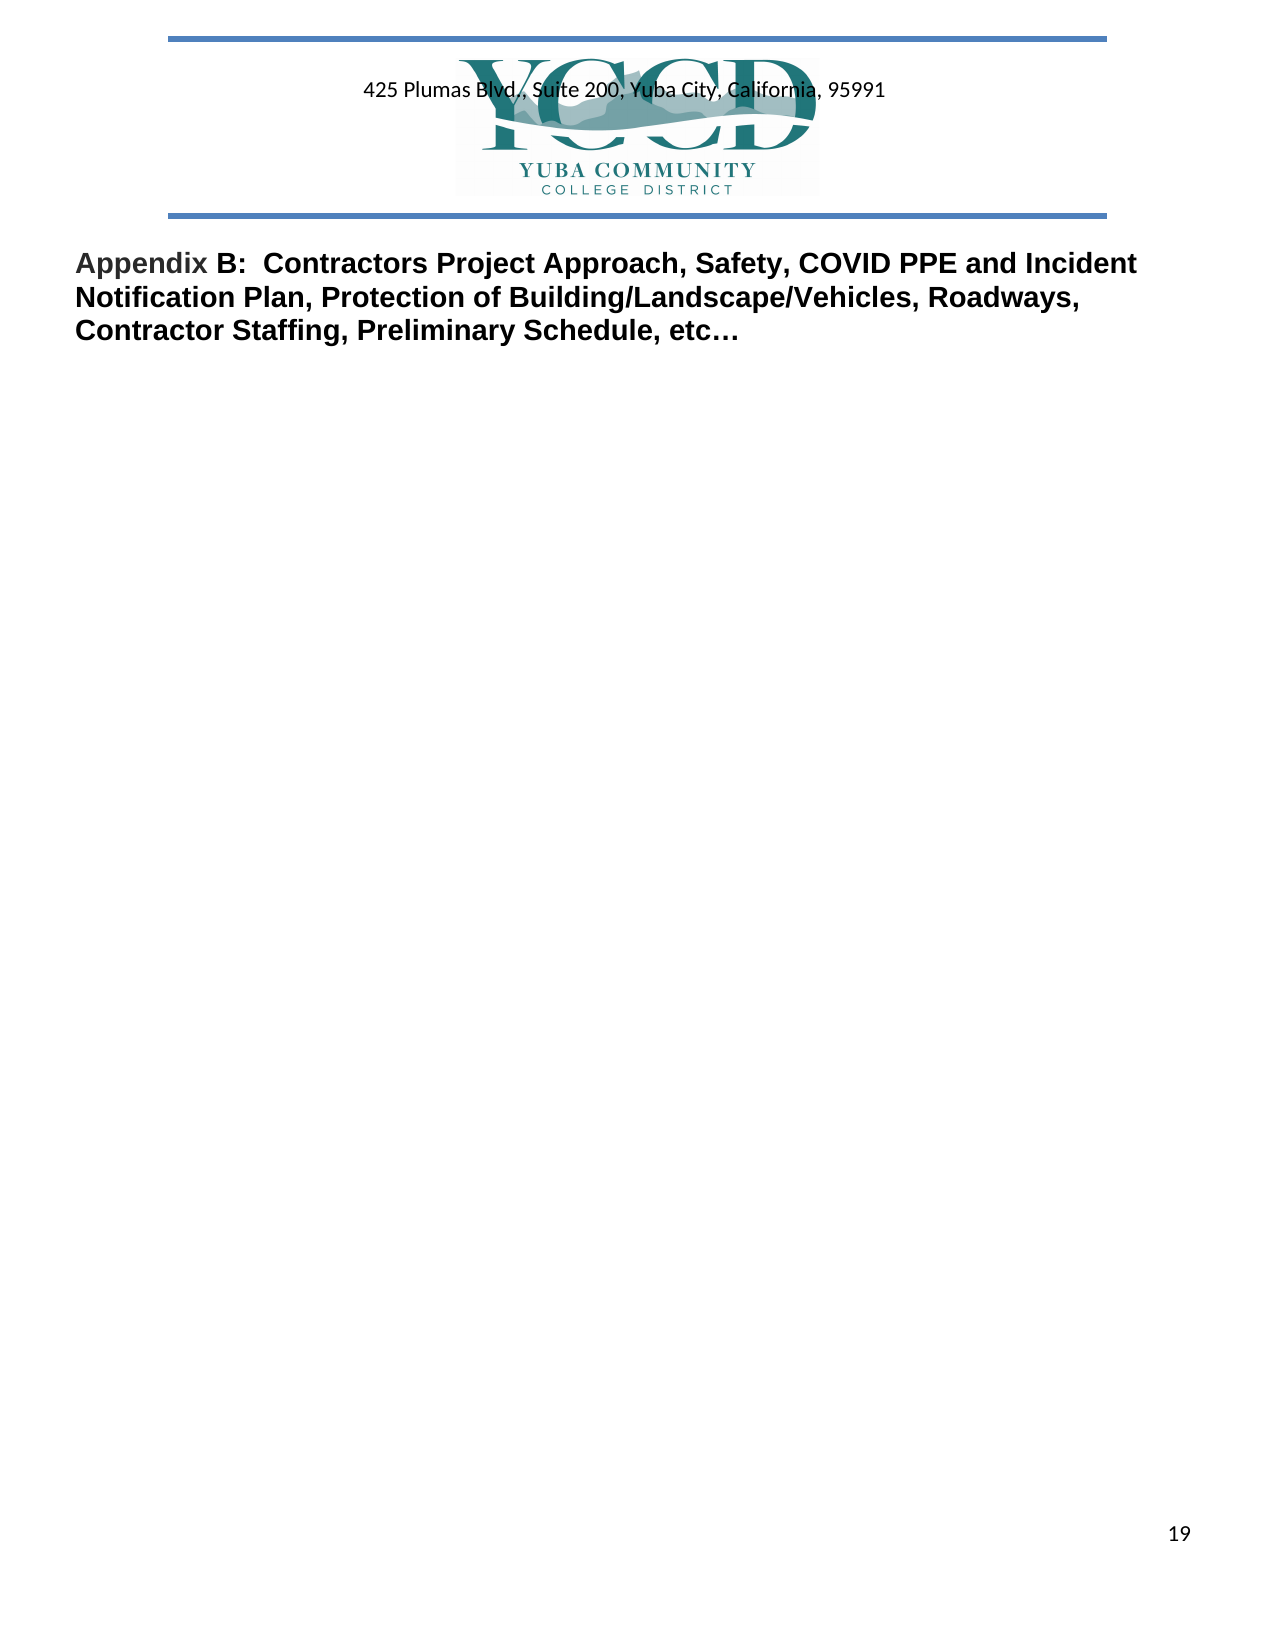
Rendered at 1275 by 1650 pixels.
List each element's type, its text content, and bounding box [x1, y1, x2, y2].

text Appendix B: Contractors Project Approach, Safety, COVID PPE and Incident Notification Plan, Protection of Building/Landscape/Vehicles, Roadways, Contractor Staffing, Preliminary Schedule, etc… [75, 131, 1191, 347]
picture [455, 58, 820, 131]
